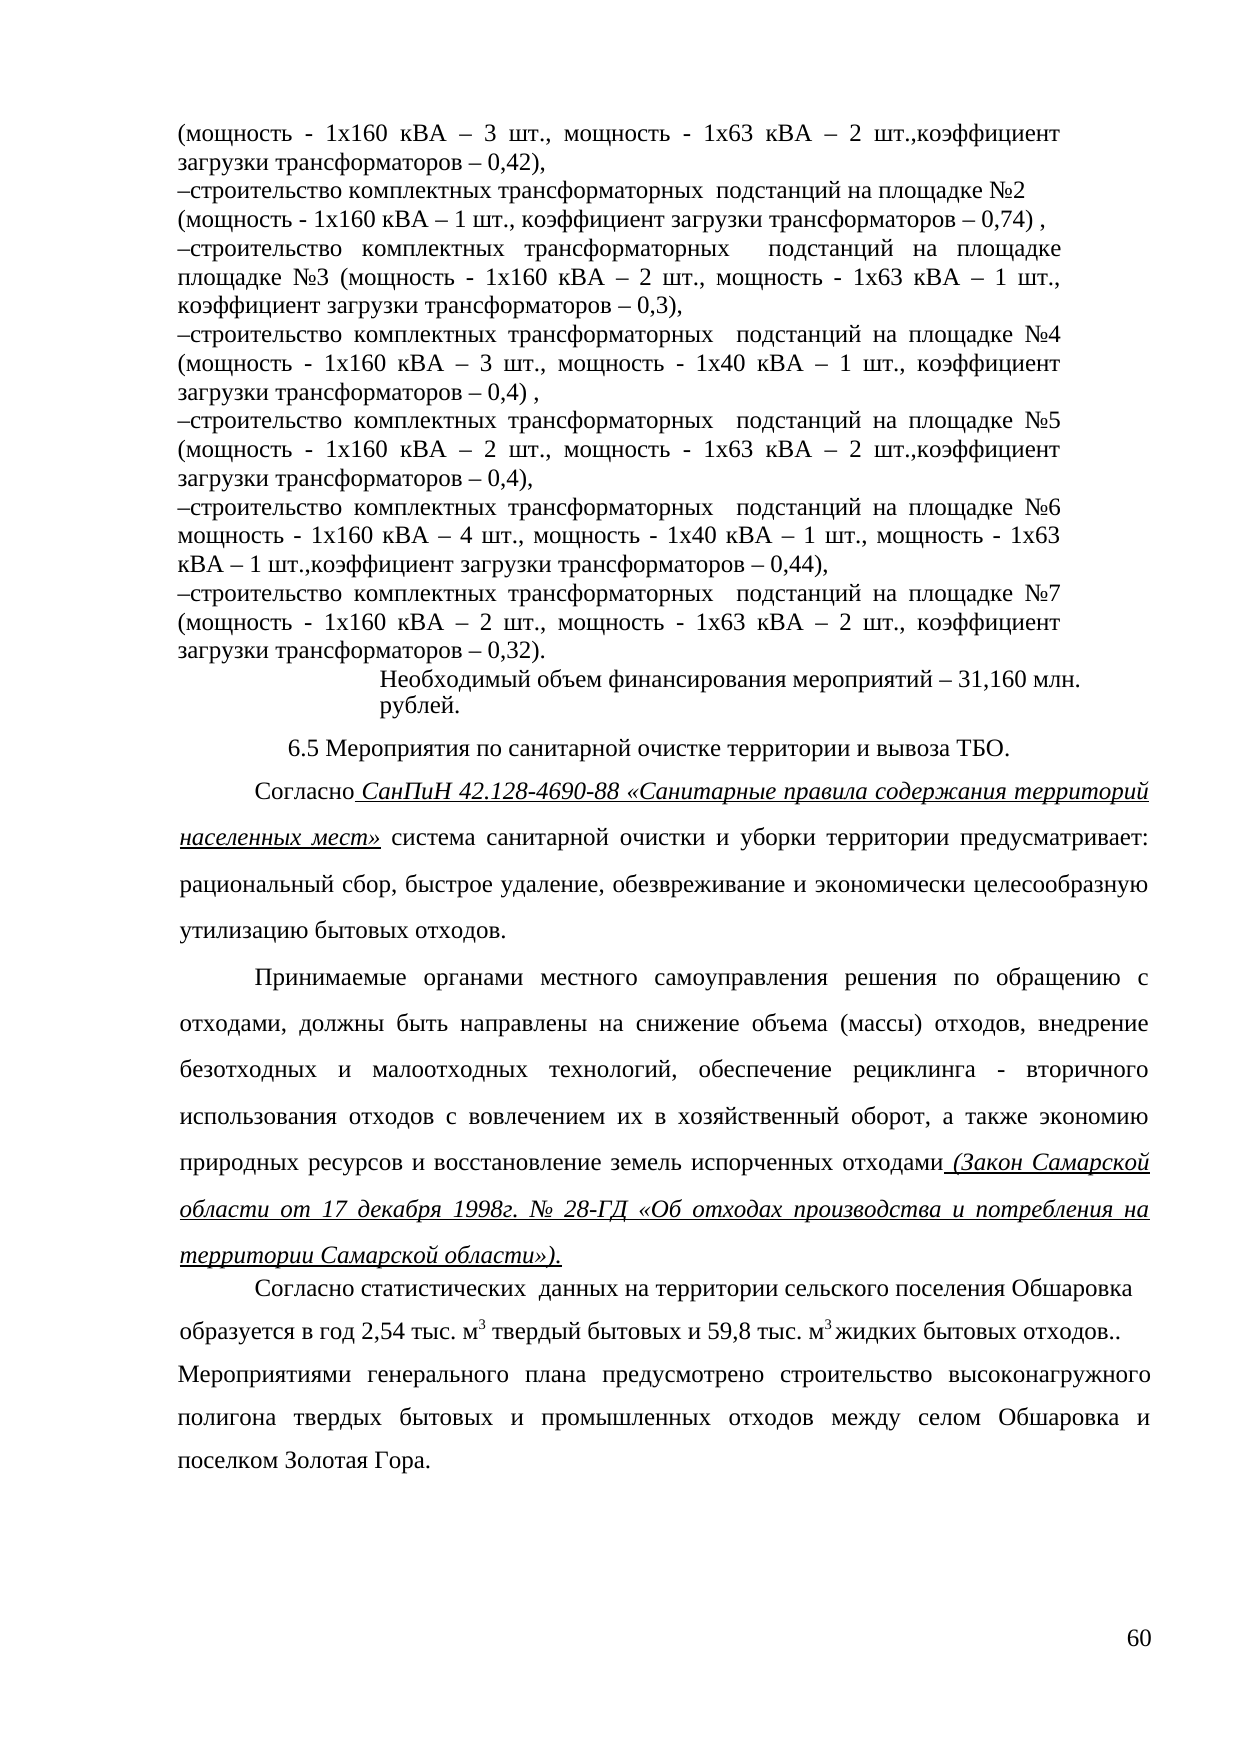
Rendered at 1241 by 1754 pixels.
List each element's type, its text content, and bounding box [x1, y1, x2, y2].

text Принимаемые органами местного самоуправления решения по обращению с отходами, должны быть направлены на снижение объема (массы) отходов, внедрение безотходных и малоотходных технологий, обеспечение рециклинга - вторичного использования отходов с вовлечением их в хозяйственный оборот, а также экономию природных ресурсов и восстановление земель испорченных отходами (Закон Самарской области от 17 декабря 1998г. № 28-ГД «Об отходах производства и потребления на территории Самарской области»). [179, 948, 1149, 1194]
title Мероприятиями генерального плана предусмотрено строительство высоконагружного полигона твердых бытовых и промышленных отходов между селом Обшаровка и поселком Золотая Гора.дддд [177, 1359, 1152, 1474]
text Принимаемые органами местного самоуправления решения по обращению с отходами, должны быть направлены на снижение объема (массы) отходов, внедрение безотходных и малоотходных технологий, обеспечение рециклинга - вторичного использования отходов с вовлечением их в хозяйственный оборот, а также экономию природных ресурсов и восстановление земель испорченных отходами (Закон Самарской области от 17 декабря 1998г. № 28-ГД «Об отходах производства и потребления на территории Самарской области»). [179, 1223, 1149, 1273]
text образуется в год 2,54 тыс. м3 твердый бытовых и 59,8 тыс. м3 жидких бытовых отходов.. [179, 1316, 1149, 1345]
text Согласно СанПиН 42.128-4690-88 «Санитарные правила содержания территорий населенных мест» система санитарной очистки и уборки территории предусматривает: рациональный сбор, быстрое удаление, обезвреживание и экономически целесообразную утилизацию бытовых отходов. [179, 762, 1149, 948]
text 6.5 Мероприятия по санитарной очистке территории и вывоза ТБО. [288, 733, 1152, 762]
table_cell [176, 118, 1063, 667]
text Согласно статистических данных на территории сельского поселения Обшаровка [179, 1273, 1152, 1302]
text Необходимый объем финансирования мероприятий – 31,160 млн. рублей. [379, 667, 1152, 719]
